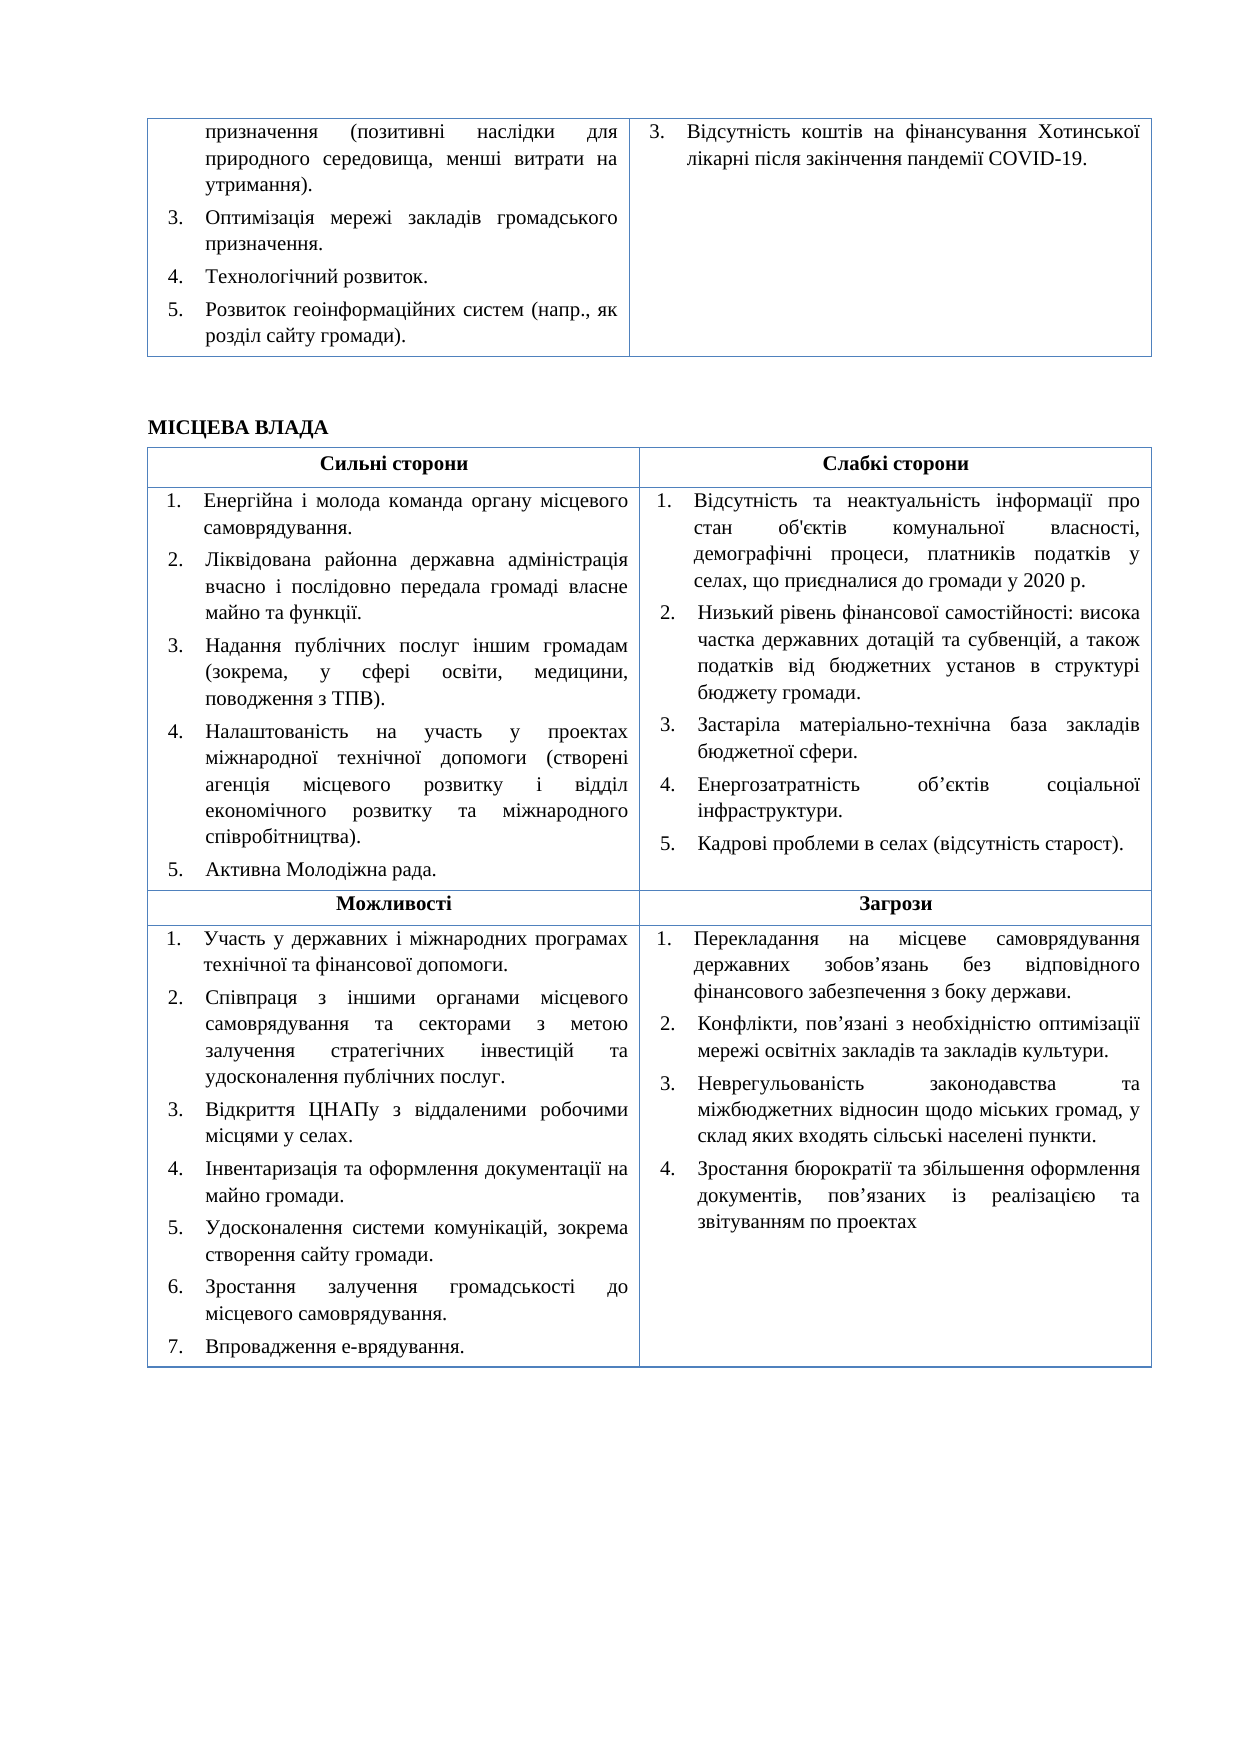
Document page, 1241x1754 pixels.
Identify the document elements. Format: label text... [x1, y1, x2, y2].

text МІСЦЕВА ВЛАДА [148, 414, 1152, 439]
table_header Сильні сторони [148, 448, 639, 487]
table_header Слабкі сторони [640, 448, 1151, 487]
table_cell Загрози [640, 891, 1151, 924]
table_cell Перекладання на місцеве самоврядування державних зобов’язань без відповідного фінансового забезпечення з боку держави. Конфлікти, пов’язані з необхідністю оптимізації мережі освітніх закладів та закладів культури. Неврегульованість законодавства та міжбюджетних відносин щодо міських громад, у склад яких входять сільські населені пункти. Зростання бюрократії та збільшення оформлення документів, пов’язаних із реалізацією та звітуванням по проектах [640, 926, 1151, 1366]
table_cell Енергійна і молода команда органу місцевого самоврядування. Ліквідована районна державна адміністрація вчасно і послідовно передала громаді власне майно та функції. Надання публічних послуг іншим громадам (зокрема, у сфері освіти, медицини, поводження з ТПВ). Налаштованість на участь у проектах міжнародної технічної допомоги (створені агенція місцевого розвитку і відділ економічного розвитку та міжнародного співробітництва). Активна Молодіжна рада. [148, 488, 639, 890]
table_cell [148, 119, 629, 356]
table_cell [630, 119, 1151, 356]
table_cell Відсутність та неактуальність інформації про стан об'єктів комунальної власності, демографічні процеси, платників податків у селах, що приєдналися до громади у 2020 р. Низький рівень фінансової самостійності: висока частка державних дотацій та субвенцій, а також податків від бюджетних установ в структурі бюджету громади. Застаріла матеріально-технічна база закладів бюджетної сфери. Енергозатратність об’єктів соціальної інфраструктури. Кадрові проблеми в селах (відсутність старост). [640, 488, 1151, 890]
table_cell Можливості [148, 891, 639, 924]
table_cell Участь у державних і міжнародних програмах технічної та фінансової допомоги. Співпраця з іншими органами місцевого самоврядування та секторами з метою залучення стратегічних інвестицій та удосконалення публічних послуг. Відкриття ЦНАПу з віддаленими робочими місцями у селах. Інвентаризація та оформлення документації на майно громади. Удосконалення системи комунікацій, зокрема створення сайту громади. Зростання залучення громадськості до місцевого самоврядування. Впровадження е-врядування. [148, 926, 639, 1366]
